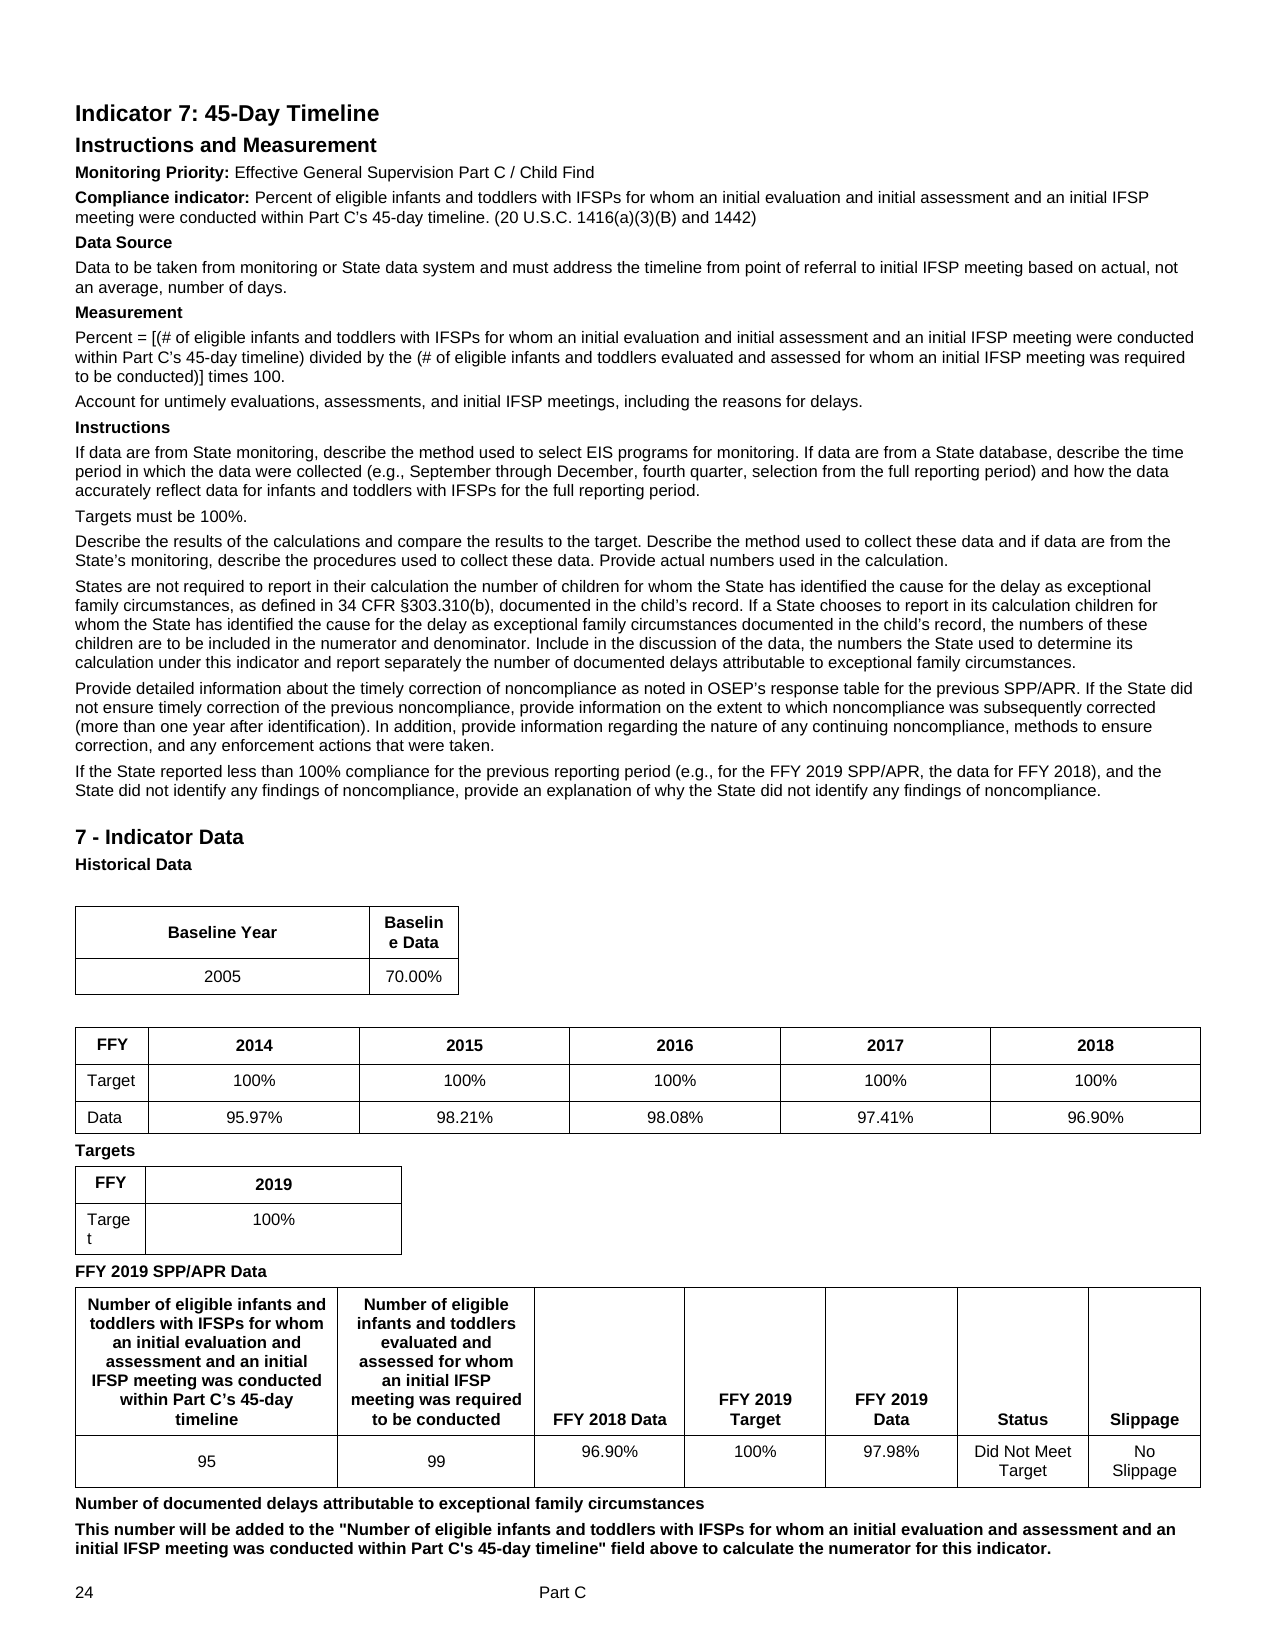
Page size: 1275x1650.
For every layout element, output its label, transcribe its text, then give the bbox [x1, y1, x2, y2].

text Instructions [75, 417, 1200, 437]
table_cell Data [76, 1102, 148, 1133]
text FFY 2019 SPP/APR Data [75, 1262, 1200, 1281]
table_header FFY 2019 Target [685, 1288, 825, 1435]
table_cell No Slippage [1089, 1436, 1200, 1487]
table_header 2014 [149, 1028, 359, 1063]
table_cell 2005 [76, 959, 369, 994]
table_header Baseline Data [370, 907, 458, 958]
text Number of documented delays attributable to exceptional family circumstances [75, 1494, 1200, 1513]
table_cell 100% [781, 1065, 990, 1101]
table_header Slippage [1089, 1288, 1200, 1435]
text Describe the results of the calculations and compare the results to the target. Describe the method used to collect these data and if data are from the State’s monitoring, describe the procedures used to collect these data. Provide actual numbers used in the calculation. [75, 532, 1200, 570]
table_cell Did Not Meet Target [958, 1436, 1088, 1487]
table_cell 95.97% [149, 1102, 359, 1133]
subtitle Indicator 7: 45-Day Timeline [75, 100, 1200, 126]
table_cell 98.08% [570, 1102, 780, 1133]
table_header 2017 [781, 1028, 990, 1063]
table_header 2019 [146, 1167, 401, 1202]
text If the State reported less than 100% compliance for the previous reporting period (e.g., for the FFY 2019 SPP/APR, the data for FFY 2018), and the State did not identify any findings of noncompliance, provide an explanation of why the State did not identify any findings of noncompliance. [75, 762, 1200, 800]
text Monitoring Priority: Effective General Supervision Part C / Child Find [75, 163, 1200, 182]
table_cell 100% [146, 1204, 401, 1254]
text Provide detailed information about the timely correction of noncompliance as noted in OSEP’s response table for the previous SPP/APR. If the State did not ensure timely correction of the previous noncompliance, provide information on the extent to which noncompliance was subsequently corrected (more than one year after identification). In addition, provide information regarding the nature of any continuing noncompliance, methods to ensure correction, and any enforcement actions that were taken. [75, 679, 1200, 755]
table_cell 100% [360, 1065, 569, 1101]
table_header 2015 [360, 1028, 569, 1063]
table_cell 96.90% [991, 1102, 1200, 1133]
table_cell 99 [338, 1436, 534, 1487]
table_cell Target [76, 1065, 148, 1101]
table_cell 100% [149, 1065, 359, 1101]
text Instructions and Measurement [75, 133, 1200, 157]
text Measurement [75, 303, 1200, 322]
table_header FFY [76, 1167, 145, 1202]
table_header 2016 [570, 1028, 780, 1063]
text Targets [75, 1141, 1200, 1160]
text States are not required to report in their calculation the number of children for whom the State has identified the cause for the delay as exceptional family circumstances, as defined in 34 CFR §303.310(b), documented in the child’s record. If a State chooses to report in its calculation children for whom the State has identified the cause for the delay as exceptional family circumstances documented in the child’s record, the numbers of these children are to be included in the numerator and denominator. Include in the discussion of the data, the numbers the State used to determine its calculation under this indicator and report separately the number of documented delays attributable to exceptional family circumstances. [75, 577, 1200, 672]
text Data to be taken from monitoring or State data system and must address the timeline from point of referral to initial IFSP meeting based on actual, not an average, number of days. [75, 258, 1200, 297]
table_cell 95 [76, 1436, 337, 1487]
table_cell 100% [570, 1065, 780, 1101]
table_header Number of eligible infants and toddlers evaluated and assessed for whom an initial IFSP meeting was required to be conducted [338, 1288, 534, 1435]
table_cell 97.98% [826, 1436, 957, 1487]
table_cell 97.41% [781, 1102, 990, 1133]
table_cell 70.00% [370, 959, 458, 994]
text This number will be added to the "Number of eligible infants and toddlers with IFSPs for whom an initial evaluation and assessment and an initial IFSP meeting was conducted within Part C's 45-day timeline" field above to calculate the numerator for this indicator. [75, 1519, 1200, 1558]
table_header FFY 2019 Data [826, 1288, 957, 1435]
text Data Source [75, 233, 1200, 252]
text Targets must be 100%. [75, 507, 1200, 526]
text If data are from State monitoring, describe the method used to select EIS programs for monitoring. If data are from a State database, describe the time period in which the data were collected (e.g., September through December, fourth quarter, selection from the full reporting period) and how the data accurately reflect data for infants and toddlers with IFSPs for the full reporting period. [75, 443, 1200, 500]
table_cell Target [76, 1204, 145, 1254]
table_cell 100% [685, 1436, 825, 1487]
subtitle 7 - Indicator Data [75, 825, 1200, 849]
table_header Number of eligible infants and toddlers with IFSPs for whom an initial evaluation and assessment and an initial IFSP meeting was conducted within Part C’s 45-day timeline [76, 1288, 337, 1435]
table_header FFY 2018 Data [535, 1288, 684, 1435]
table_header 2018 [991, 1028, 1200, 1063]
text Historical Data [75, 855, 1200, 874]
text Account for untimely evaluations, assessments, and initial IFSP meetings, including the reasons for delays. [75, 392, 1200, 411]
table_header FFY [76, 1028, 148, 1063]
table_cell 96.90% [535, 1436, 684, 1487]
text Percent = [(# of eligible infants and toddlers with IFSPs for whom an initial evaluation and initial assessment and an initial IFSP meeting were conducted within Part C’s 45-day timeline) divided by the (# of eligible infants and toddlers evaluated and assessed for whom an initial IFSP meeting was required to be conducted)] times 100. [75, 328, 1200, 386]
table_cell 98.21% [360, 1102, 569, 1133]
text Compliance indicator: Percent of eligible infants and toddlers with IFSPs for whom an initial evaluation and initial assessment and an initial IFSP meeting were conducted within Part C’s 45-day timeline. (20 U.S.C. 1416(a)(3)(B) and 1442) [75, 188, 1200, 227]
table_header Status [958, 1288, 1088, 1435]
table_cell 100% [991, 1065, 1200, 1101]
table_header Baseline Year [76, 907, 369, 958]
